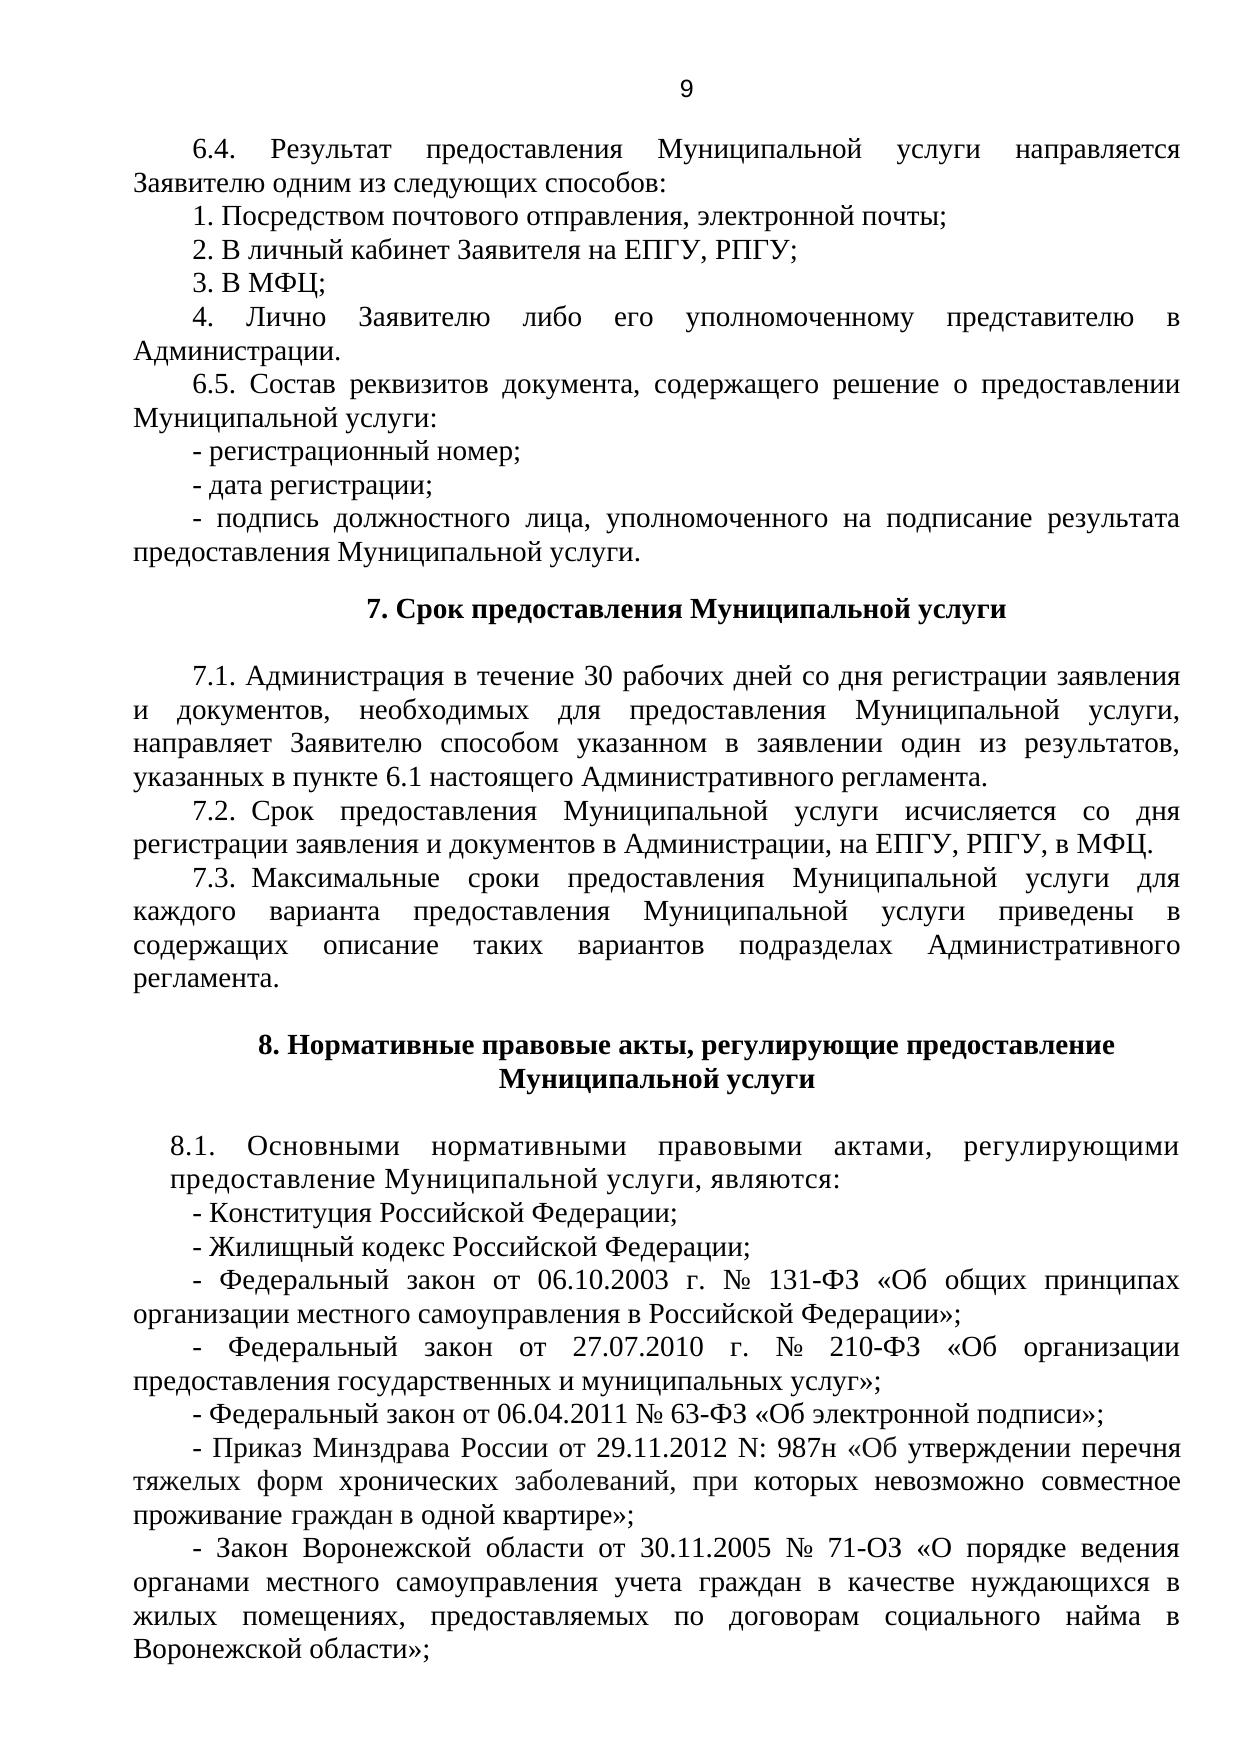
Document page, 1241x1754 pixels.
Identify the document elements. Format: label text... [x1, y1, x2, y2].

list Максимальные сроки предоставления Муниципальной услуги для каждого варианта предоставления Муниципальной услуги приведены в содержащих описание таких вариантов подразделах Административного регламента. [133, 860, 1181, 994]
list - Жилищный кодекс Российской Федерации; [133, 1229, 1181, 1262]
text - подпись должностного лица, уполномоченного на подписание результата предоставления Муниципальной услуги. [133, 500, 1181, 567]
list - Федеральный закон от 27.07.2010 г. № 210-ФЗ «Об организации предоставления государственных и муниципальных услуг»; [133, 1329, 1181, 1396]
text 3. В МФЦ; [133, 266, 1181, 299]
text 1. Посредством почтового отправления, электронной почты; [133, 198, 1181, 232]
text 6.5. Состав реквизитов документа, содержащего решение о предоставлении Муниципальной услуги: [133, 366, 1181, 433]
list Срок предоставления Муниципальной услуги исчисляется со дня регистрации заявления и документов в Администрации, на ЕПГУ, РПГУ, в МФЦ. [133, 793, 1181, 860]
text 6.4. Результат предоставления Муниципальной услуги направляется Заявителю одним из следующих способов: [133, 131, 1181, 198]
list - Конституция Российской Федерации; [133, 1195, 1181, 1229]
text - дата регистрации; [133, 467, 1181, 500]
list - Федеральный закон от 06.04.2011 № 63-ФЗ «Об электронной подписи»; [133, 1396, 1181, 1430]
list - Закон Воронежской области от 30.11.2005 № 71-ОЗ «О порядке ведения органами местного самоуправления учета граждан в качестве нуждающихся в жилых помещениях, предоставляемых по договорам социального найма в Воронежской области»; [133, 1531, 1181, 1665]
text 7.1. Администрация в течение 30 рабочих дней со дня регистрации заявления и документов, необходимых для предоставления Муниципальной услуги, направляет Заявителю способом указанном в заявлении один из результатов, указанных в пункте 6.1 настоящего Административного регламента. [133, 658, 1181, 793]
text 2. В личный кабинет Заявителя на ЕПГУ, РПГУ; [133, 232, 1181, 266]
text - регистрационный номер; [133, 433, 1181, 467]
list - Федеральный закон от 06.10.2003 г. № 131-ФЗ «Об общих принципах организации местного самоуправления в Российской Федерации»; [133, 1262, 1181, 1329]
text 8. Нормативные правовые акты, регулирующие предоставление Муниципальной услуги [133, 1027, 1181, 1094]
text 8.1. Основными нормативными правовыми актами, регулирующими предоставление Муниципальной услуги, являются: [170, 1128, 1181, 1195]
text 7. Срок предоставления Муниципальной услуги [133, 591, 1181, 625]
text 4. Лично Заявителю либо его уполномоченному представителю в Администрации. [133, 299, 1181, 366]
list - Приказ Минздрава России от 29.11.2012 N: 987н «Об утверждении перечня тяжелых форм хронических заболеваний, при которых невозможно совместное проживание граждан в одной квартире»; [133, 1430, 1181, 1531]
